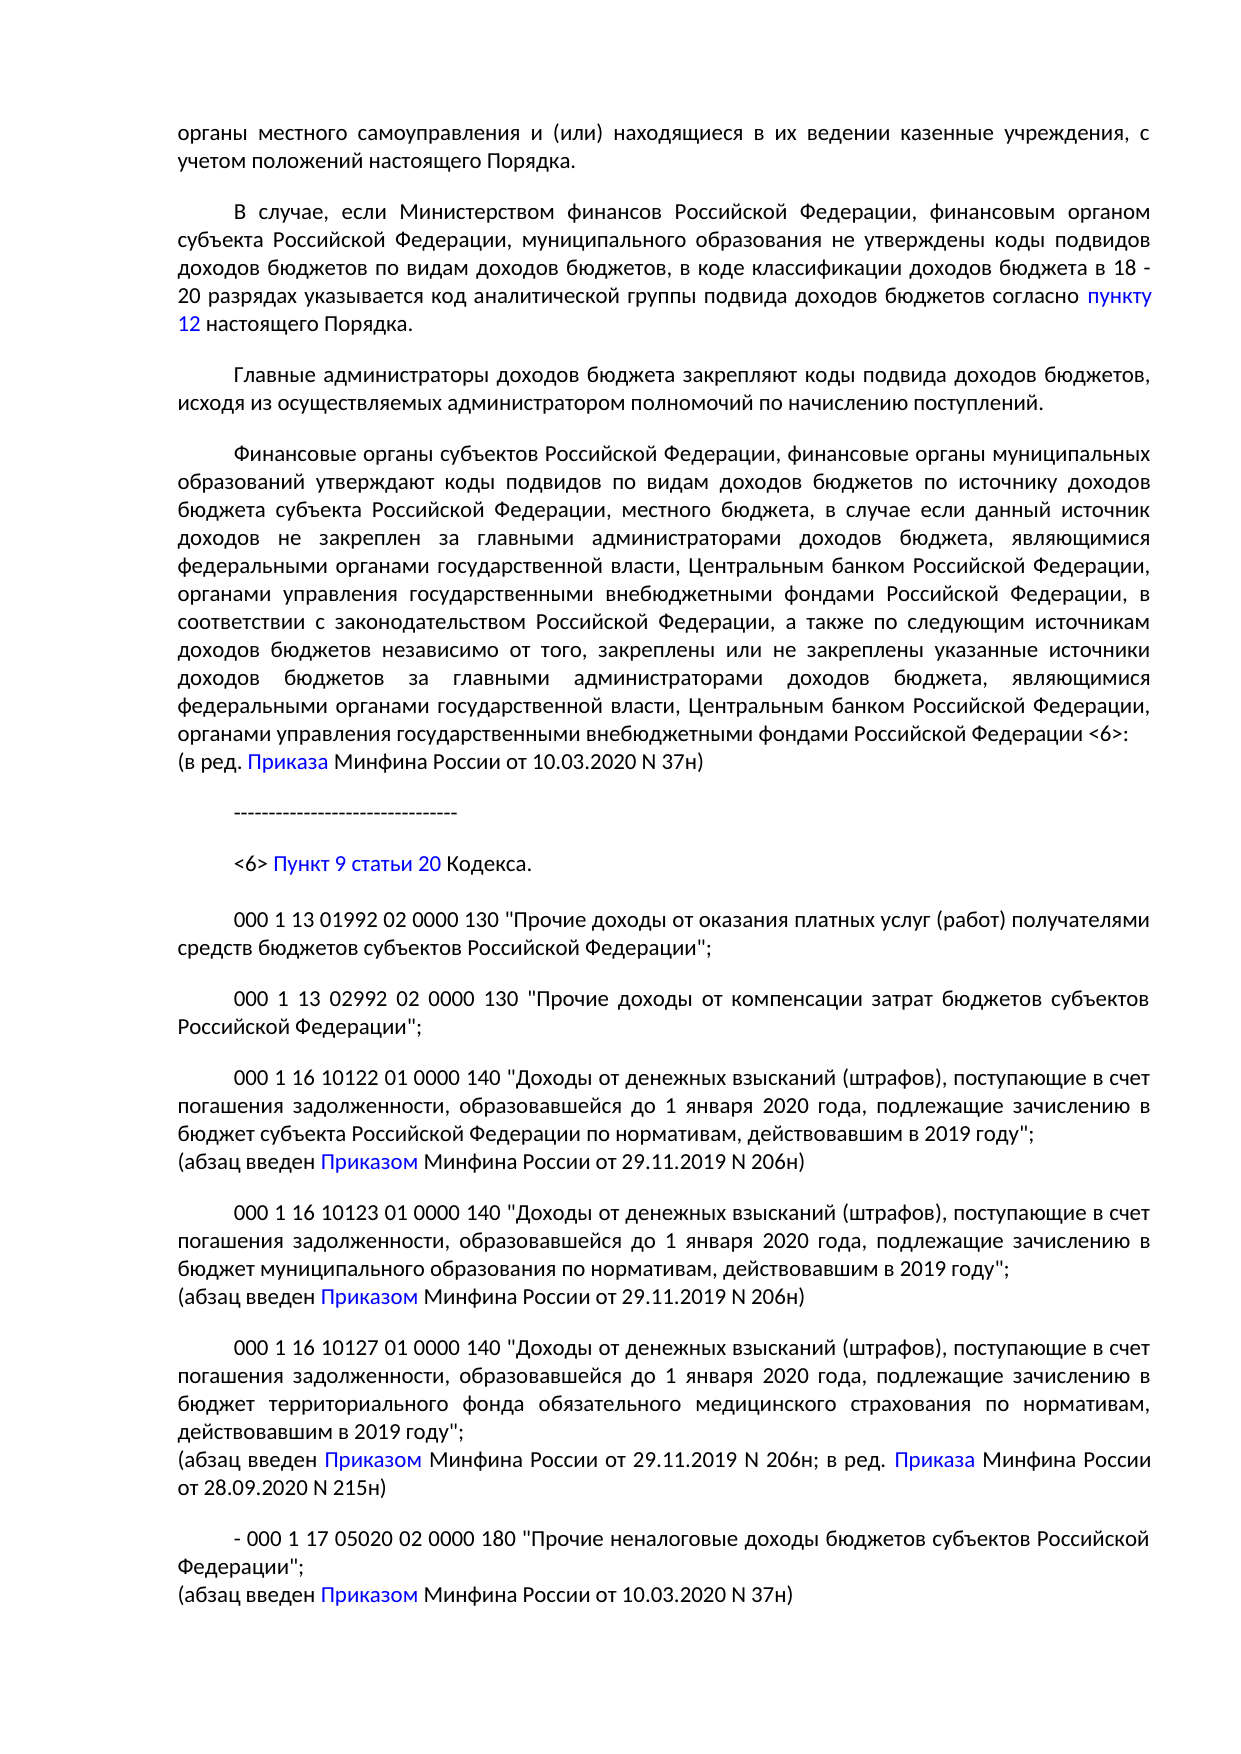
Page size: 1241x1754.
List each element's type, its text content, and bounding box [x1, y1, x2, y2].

text 000 1 16 10122 01 0000 140 "Доходы от денежных взысканий (штрафов), поступающие в счет погашения задолженности, образовавшейся до 1 января 2020 года, подлежащие зачислению в бюджет субъекта Российской Федерации по нормативам, действовавшим в 2019 году"; [177, 1063, 1152, 1147]
text (абзац введен Приказом Минфина России от 29.11.2019 N 206н) [177, 1282, 1152, 1310]
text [177, 1580, 1152, 1608]
text 000 1 13 01992 02 0000 130 "Прочие доходы от оказания платных услуг (работ) получателями средств бюджетов субъектов Российской Федерации"; [177, 905, 1152, 961]
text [177, 118, 1152, 174]
text <6> Пункт 9 статьи 20 Кодекса. [177, 849, 1152, 877]
text Главные администраторы доходов бюджета закрепляют коды подвида доходов бюджетов, исходя из осуществляемых администратором полномочий по начислению поступлений. [177, 360, 1152, 416]
text - 000 1 17 05020 02 0000 180 "Прочие неналоговые доходы бюджетов субъектов Российской Федерации"; [177, 1524, 1152, 1580]
text В случае, если Министерством финансов Российской Федерации, финансовым органом субъекта Российской Федерации, муниципального образования не утверждены коды подвидов доходов бюджетов по видам доходов бюджетов, в коде классификации доходов бюджета в 18 - 20 разрядах указывается код аналитической группы подвида доходов бюджетов согласно пункту 12 настоящего Порядка. [177, 197, 1152, 337]
text 000 1 16 10127 01 0000 140 "Доходы от денежных взысканий (штрафов), поступающие в счет погашения задолженности, образовавшейся до 1 января 2020 года, подлежащие зачислению в бюджет территориального фонда обязательного медицинского страхования по нормативам, действовавшим в 2019 году"; [177, 1333, 1152, 1445]
text (абзац введен Приказом Минфина России от 29.11.2019 N 206н; в ред. Приказа Минфина России от 28.09.2020 N 215н) [177, 1445, 1152, 1501]
text (в ред. Приказа Минфина России от 10.03.2020 N 37н) [177, 747, 1152, 775]
text 000 1 13 02992 02 0000 130 "Прочие доходы от компенсации затрат бюджетов субъектов Российской Федерации"; [177, 984, 1152, 1040]
text 000 1 16 10123 01 0000 140 "Доходы от денежных взысканий (штрафов), поступающие в счет погашения задолженности, образовавшейся до 1 января 2020 года, подлежащие зачислению в бюджет муниципального образования по нормативам, действовавшим в 2019 году"; [177, 1198, 1152, 1282]
text -------------------------------- [177, 798, 1152, 826]
text (абзац введен Приказом Минфина России от 29.11.2019 N 206н) [177, 1147, 1152, 1175]
text Финансовые органы субъектов Российской Федерации, финансовые органы муниципальных образований утверждают коды подвидов по видам доходов бюджетов по источнику доходов бюджета субъекта Российской Федерации, местного бюджета, в случае если данный источник доходов не закреплен за главными администраторами доходов бюджета, являющимися федеральными органами государственной власти, Центральным банком Российской Федерации, органами управления государственными внебюджетными фондами Российской Федерации, в соответствии с законодательством Российской Федерации, а также по следующим источникам доходов бюджетов независимо от того, закреплены или не закреплены указанные источники доходов бюджетов за главными администраторами доходов бюджета, являющимися федеральными органами государственной власти, Центральным банком Российской Федерации, органами управления государственными внебюджетными фондами Российской Федерации <6>: [177, 439, 1152, 747]
